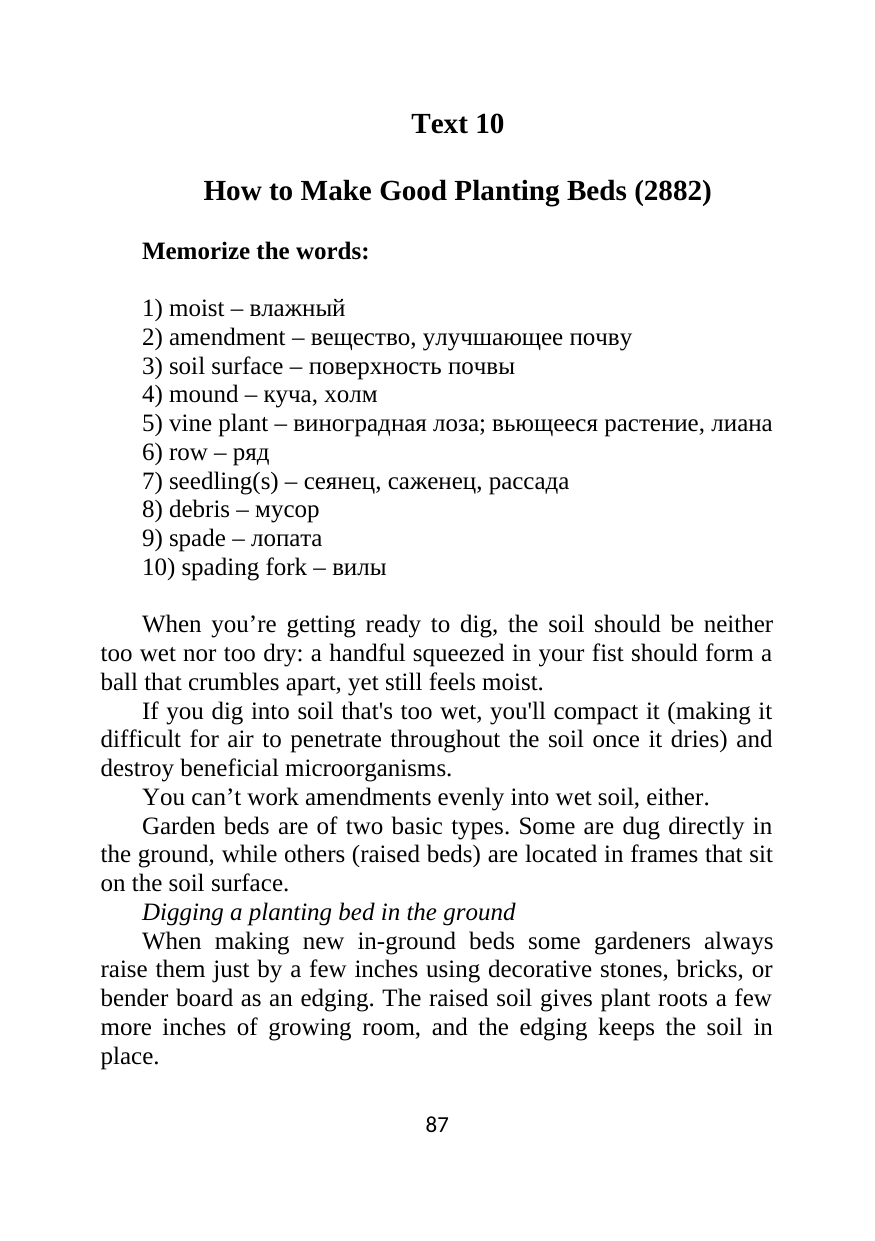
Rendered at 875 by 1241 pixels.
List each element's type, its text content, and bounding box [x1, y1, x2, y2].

text 7) seedling(s) – сеянец, саженец, рассада [100, 466, 774, 494]
text You can’t work amendments evenly into wet soil, either. [100, 782, 774, 811]
text 5) vine plant – виноградная лоза; вьющееся растение, лиана [100, 408, 774, 437]
text Text 10 [100, 106, 774, 140]
text If you dig into soil that's too wet, you'll compact it (making it difficult for air to penetrate throughout the soil once it dries) and destroy beneficial microorganisms. [100, 696, 774, 782]
text Digging a planting bed in the ground [100, 897, 774, 926]
text 9) spade – лопата [100, 523, 774, 552]
text 2) amendment – вещество, улучшающее почву [100, 322, 774, 351]
text 4) mound – куча, холм [100, 379, 774, 408]
text When making new in-ground beds some gardeners always raise them just by a few inches using decorative stones, bricks, or bender board as an edging. The raised soil gives plant roots a few more inches of growing room, and the edging keeps the soil in place. [100, 926, 774, 1069]
text 10) spading fork – вилы [100, 552, 774, 581]
text Garden beds are of two basic types. Some are dug directly in the ground, while others (raised beds) are located in frames that sit on the soil surface. [100, 811, 774, 897]
text 6) row – ряд [100, 437, 774, 466]
text How to Make Good Planting Beds (2882) [100, 173, 774, 207]
text 1) moist – влажный [100, 293, 774, 322]
text 3) soil surface – поверхность почвы [100, 351, 774, 379]
text When you’re getting ready to dig, the soil should be neither too wet nor too dry: a handful squeezed in your fist should form a ball that crumbles apart, yet still feels moist. [100, 609, 774, 696]
text 8) debris – мусор [100, 494, 774, 523]
text Memorize the words: [100, 236, 774, 264]
